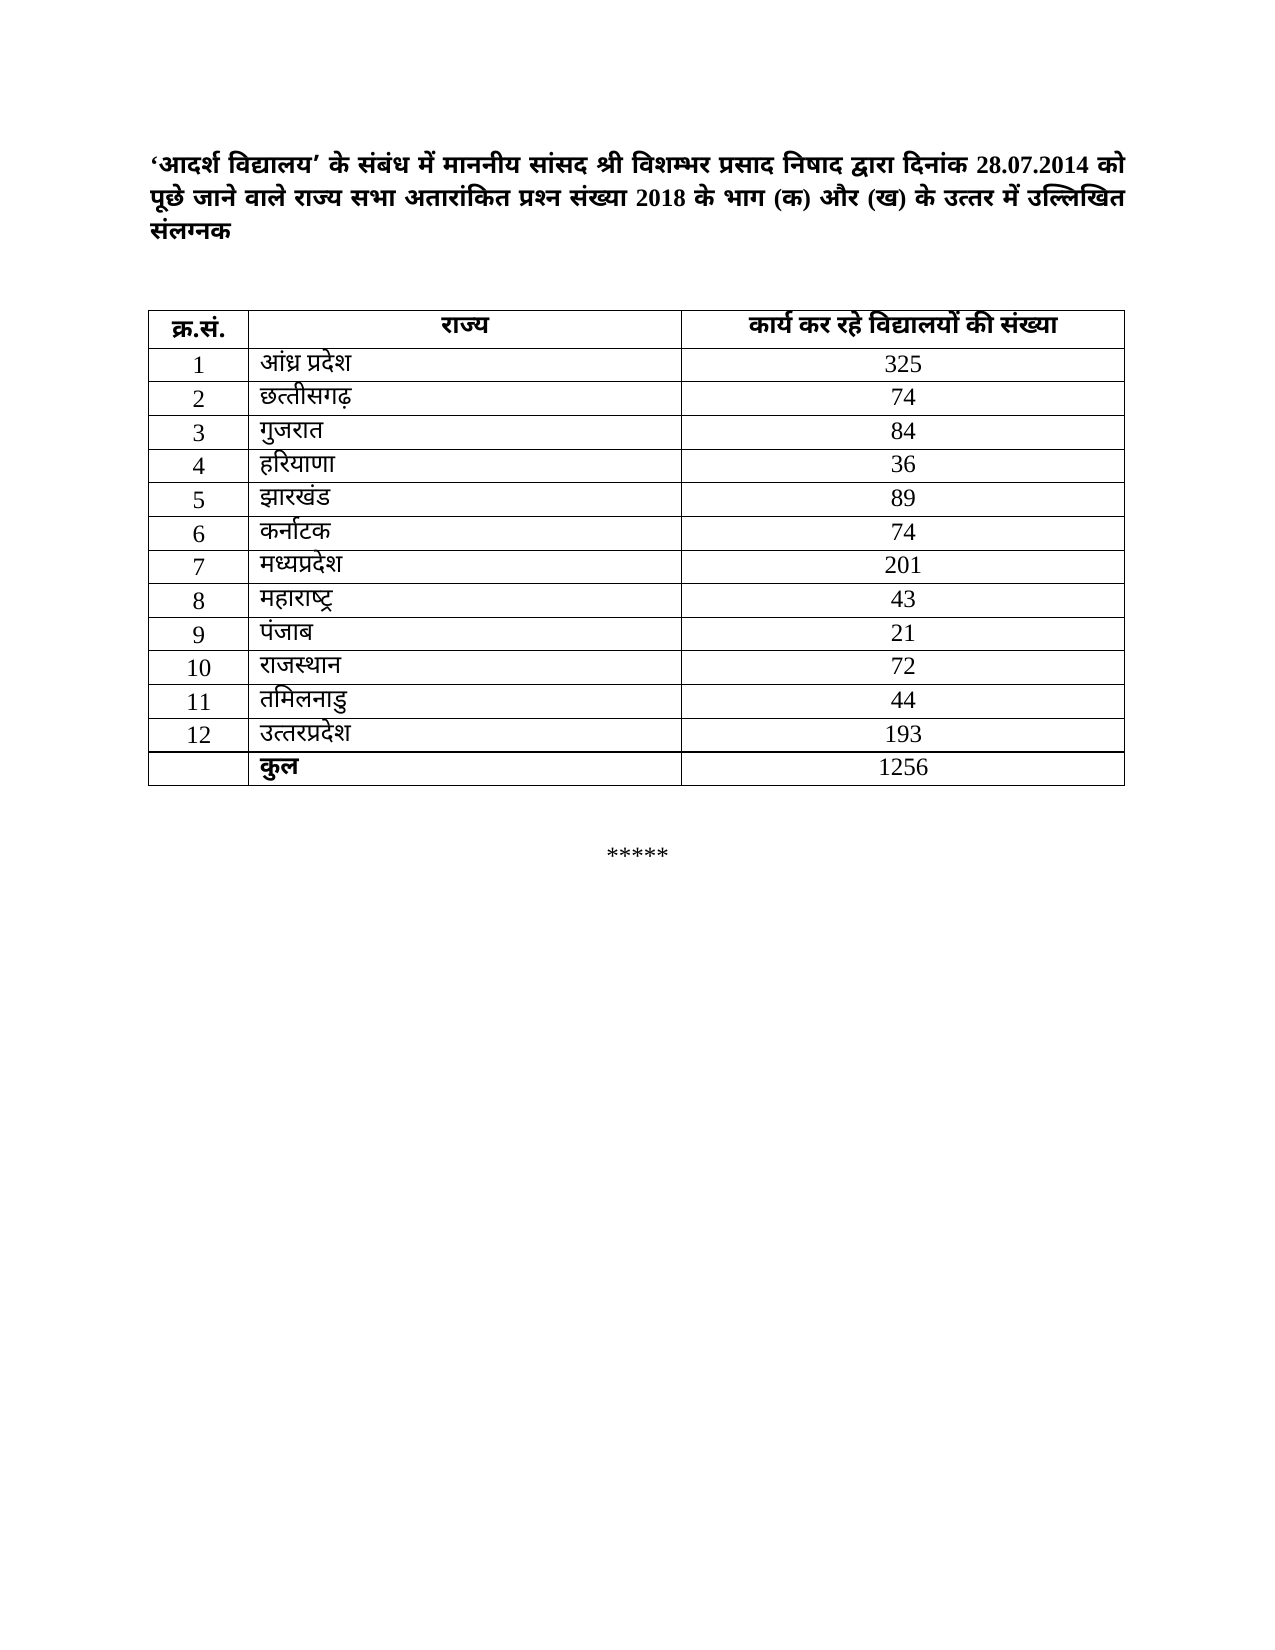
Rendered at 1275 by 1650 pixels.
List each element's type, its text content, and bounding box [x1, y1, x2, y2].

table_cell कुल [249, 753, 681, 785]
table_cell 21 [682, 618, 1124, 650]
table_cell 8 [149, 584, 248, 617]
table_cell महाराष्‍ट्र [249, 584, 681, 617]
table_cell 43 [682, 584, 1124, 617]
table_cell 193 [682, 719, 1124, 751]
table_cell 4 [149, 450, 248, 482]
table_cell कर्नाटक [249, 517, 681, 549]
table_cell झारखंड [249, 483, 681, 516]
text ***** [150, 841, 1125, 870]
table_cell 12 [149, 719, 248, 751]
table_cell [149, 753, 248, 785]
table_cell 9 [149, 618, 248, 650]
table_header राज्‍य [249, 311, 681, 348]
table_cell 11 [149, 685, 248, 718]
table_cell 89 [682, 483, 1124, 516]
table_cell राजस्‍थान [249, 651, 681, 684]
table_cell तमिलनाडु [249, 685, 681, 718]
table_cell 6 [149, 517, 248, 549]
table_cell 36 [682, 450, 1124, 482]
table_cell 74 [682, 517, 1124, 549]
table_cell 2 [149, 382, 248, 415]
table_cell पंजाब [249, 618, 681, 650]
table_cell 84 [682, 416, 1124, 448]
table_header क्र.सं. [149, 311, 248, 348]
table_cell हरियाणा [249, 450, 681, 482]
table_cell छत्‍तीसगढ़ [249, 382, 681, 415]
table_cell 44 [682, 685, 1124, 718]
table_cell 74 [682, 382, 1124, 415]
table_cell मध्‍यप्रदेश [249, 551, 681, 583]
table_cell आंध्र प्रदेश [249, 349, 681, 381]
table_cell 7 [149, 551, 248, 583]
table_cell [682, 753, 1124, 785]
table_header कार्य कर रहे विद्यालयों की संख्‍या [682, 311, 1124, 348]
table_cell 1 [149, 349, 248, 381]
table_cell 5 [149, 483, 248, 516]
table_cell 325 [682, 349, 1124, 381]
text ‘आदर्श विद्यालय’ के संबंध में माननीय सांसद श्री विशम्भर प्रसाद निषाद द्वारा दिनांक 28.07.2014 को पूछे जाने वाले राज्‍य सभा अतारांकित प्रश्‍न संख्‍या 2018 के भाग (क) और (ख) के उत्‍तर में उल्लिखित संलग्‍नक [150, 150, 1125, 250]
table_cell उत्‍तरप्रदेश [249, 719, 681, 751]
table_cell 72 [682, 651, 1124, 684]
table_cell गुजरात [249, 416, 681, 448]
table_cell 201 [682, 551, 1124, 583]
table_cell 10 [149, 651, 248, 684]
table_cell 3 [149, 416, 248, 448]
